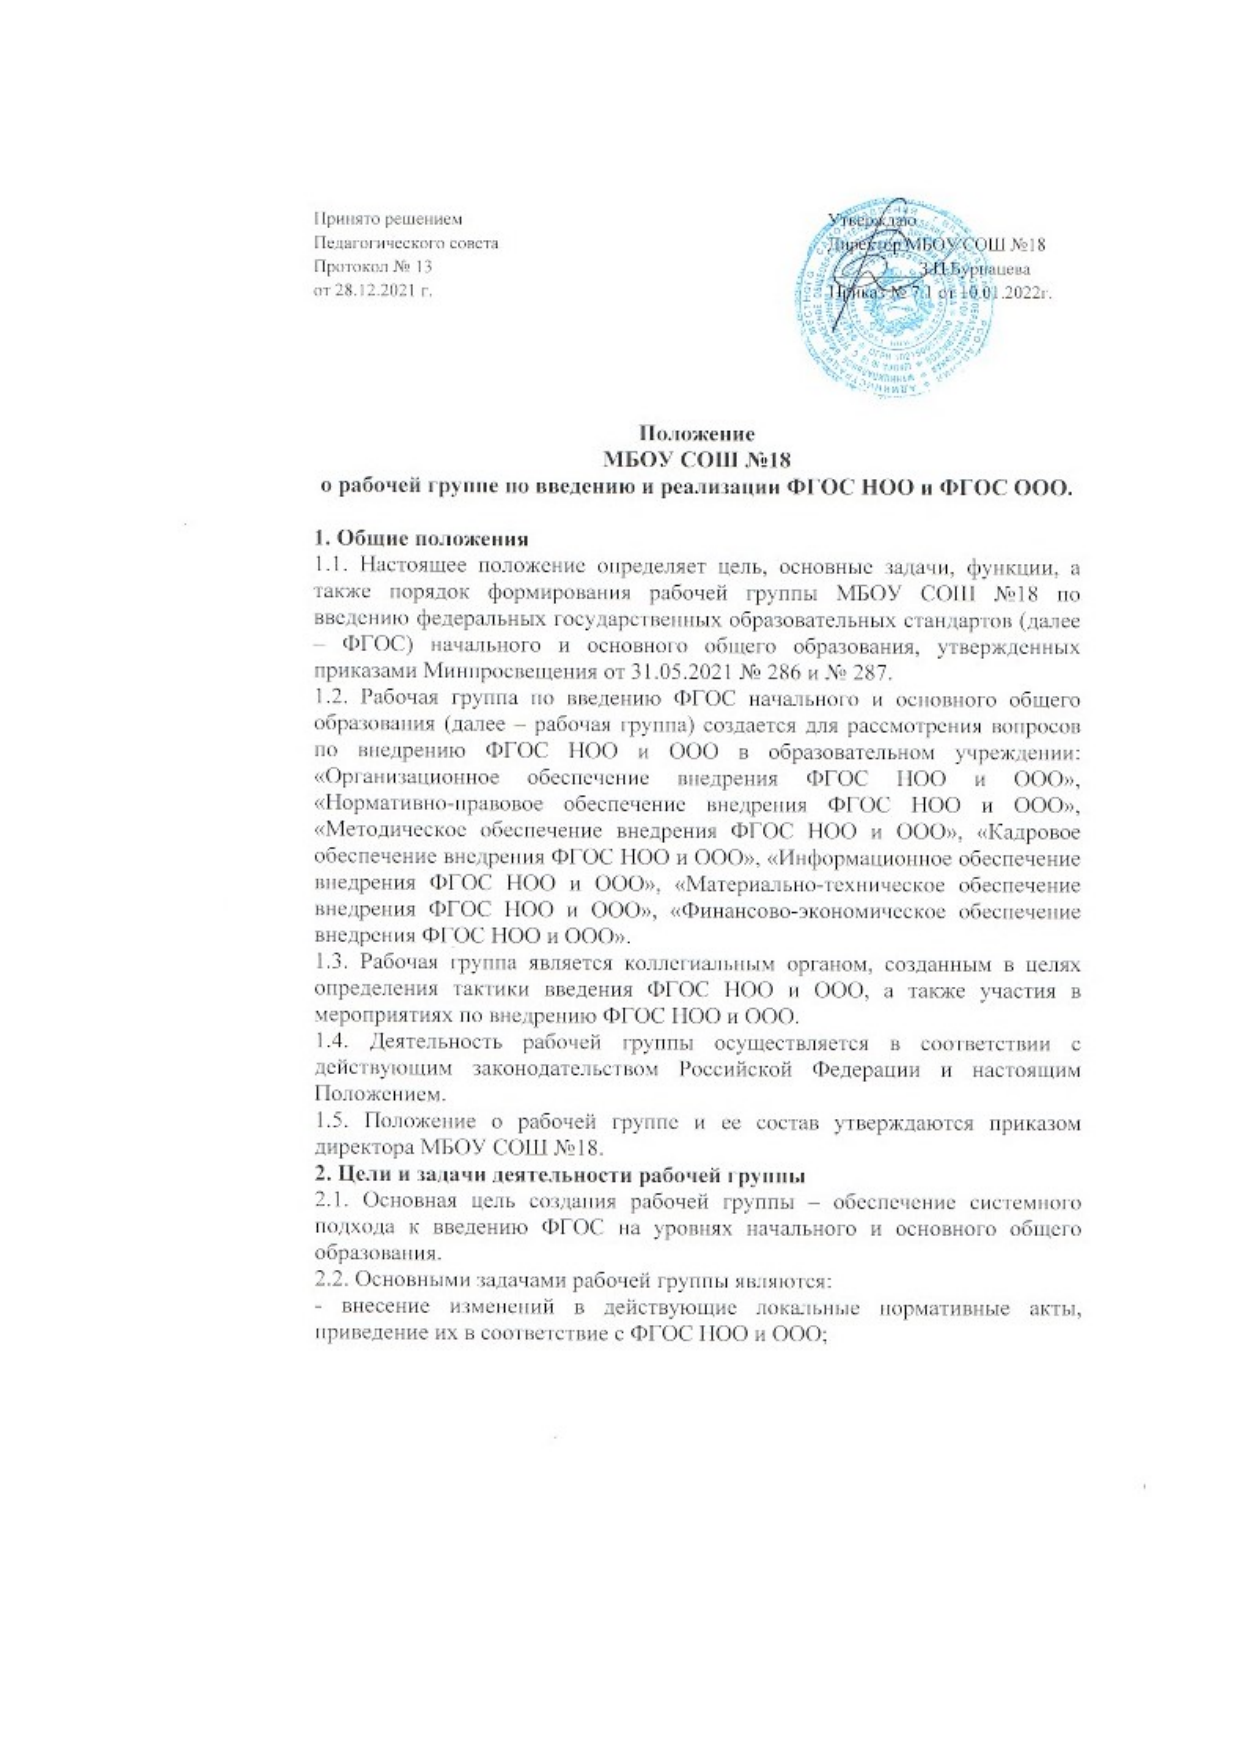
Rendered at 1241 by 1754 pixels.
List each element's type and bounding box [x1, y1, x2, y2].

picture [177, 118, 1152, 1497]
